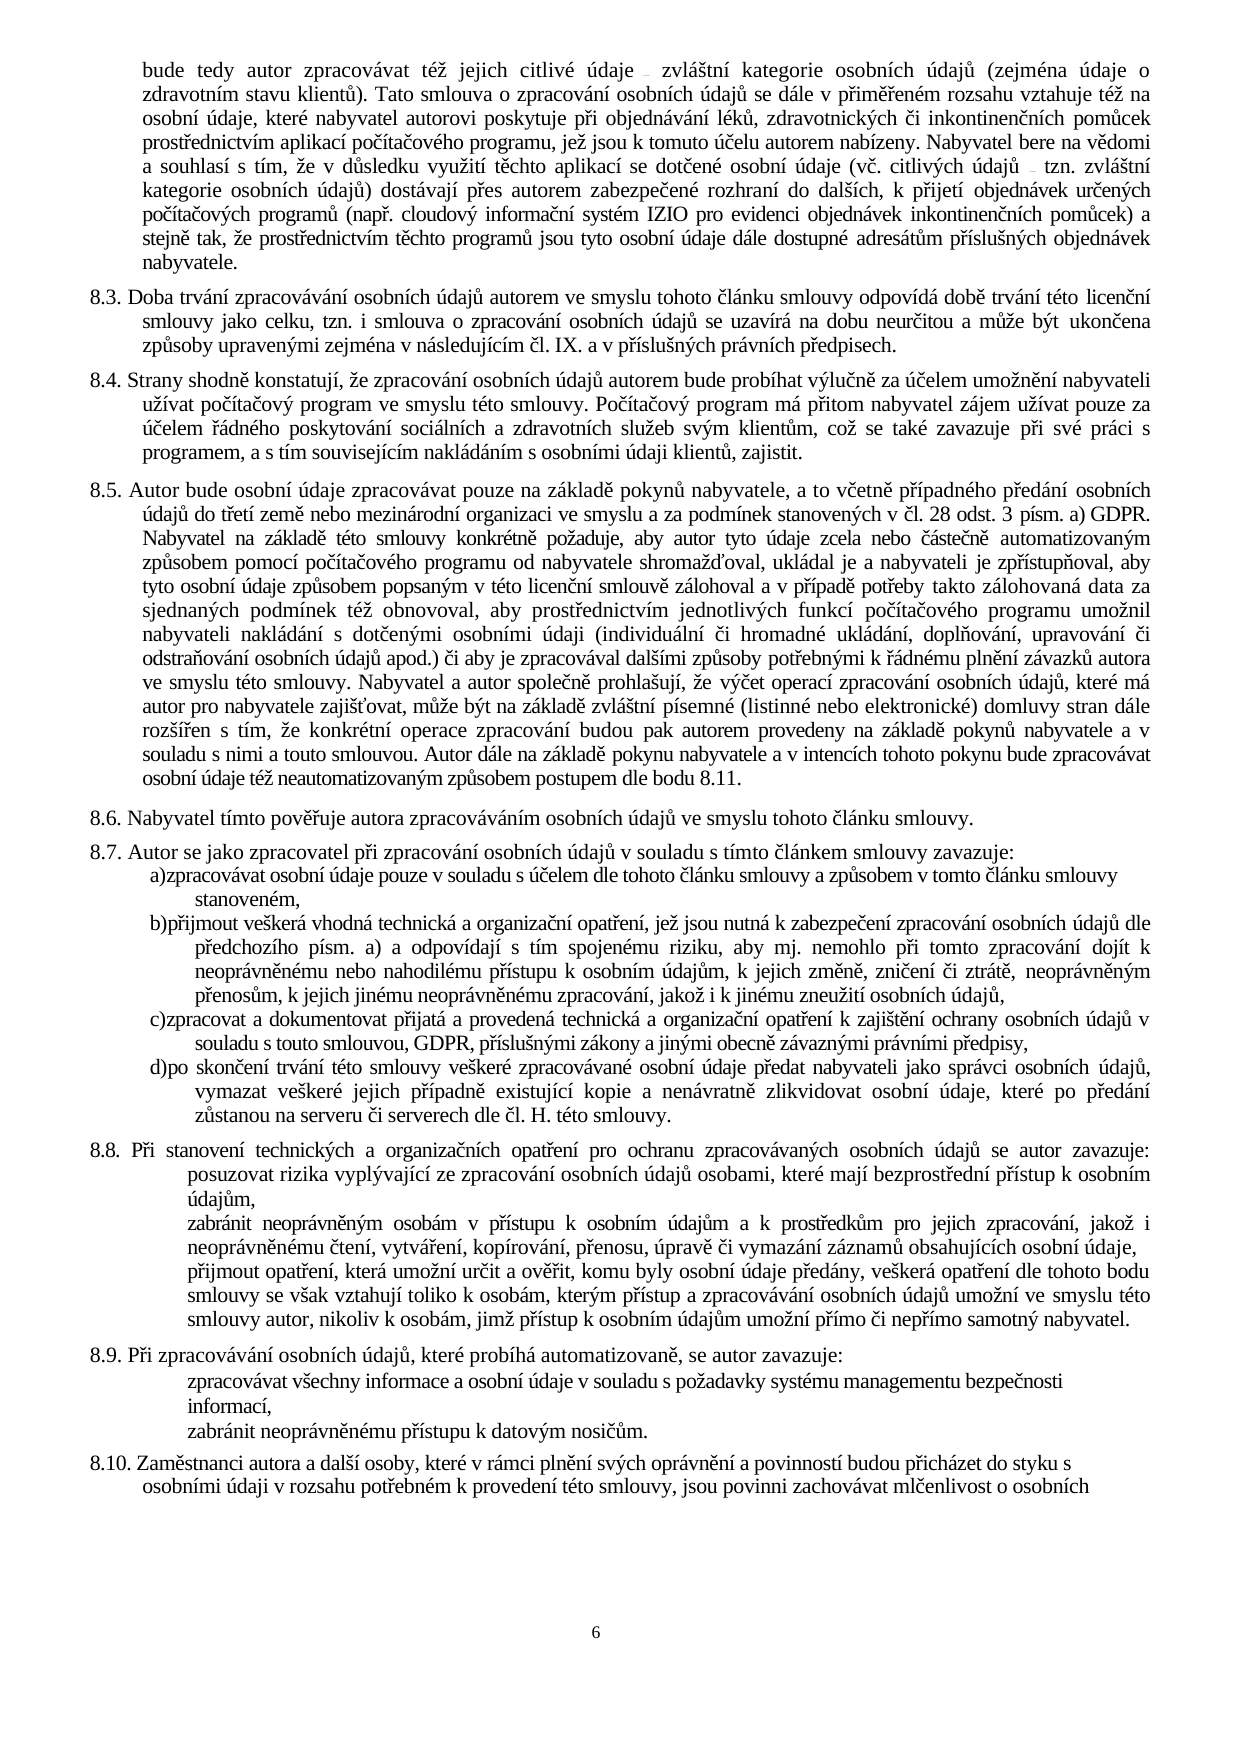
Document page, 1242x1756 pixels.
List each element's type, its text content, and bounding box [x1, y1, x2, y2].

list přijmout veškerá vhodná technická a organizační opatření, jež jsou nutná k zabezpečení zpracování osobních údajů dle předchozího písm. a) a odpovídají s tím spojenému riziku, aby mj. nemohlo při tomto zpracování dojít k neoprávněnému nebo nahodilému přístupu k osobním údajům, k jejich změně, zničení či ztrátě, neoprávněným přenosům, k jejich jinému neoprávněnému zpracování, jakož i k jinému zneužití osobních údajů, [149, 912, 1151, 1007]
text 8.5. Autor bude osobní údaje zpracovávat pouze na základě pokynů nabyvatele, a to včetně případného předání osobních údajů do třetí země nebo mezinárodní organizaci ve smyslu a za podmínek stanovených v čl. 28 odst. 3 písm. a) GDPR. Nabyvatel na základě této smlouvy konkrétně požaduje, aby autor tyto údaje zcela nebo částečně automatizovaným způsobem pomocí počítačového programu od nabyvatele shromažďoval, ukládal je a nabyvateli je zpřístupňoval, aby tyto osobní údaje způsobem popsaným v této licenční smlouvě zálohoval a v případě potřeby takto zálohovaná data za sjednaných podmínek též obnovoval, aby prostřednictvím jednotlivých funkcí počítačového programu umožnil nabyvateli nakládání s dotčenými osobními údaji (individuální či hromadné ukládání, doplňování, upravování či odstraňování osobních údajů apod.) či aby je zpracovával dalšími způsoby potřebnými k řádnému plnění závazků autora ve smyslu této smlouvy. Nabyvatel a autor společně prohlašují, že výčet operací zpracování osobních údajů, které má autor pro nabyvatele zajišťovat, může být na základě zvláštní písemné (listinné nebo elektronické) domluvy stran dále rozšířen s tím, že konkrétní operace zpracování budou pak autorem provedeny na základě pokynů nabyvatele a v souladu s nimi a touto smlouvou. Autor dále na základě pokynu nabyvatele a v intencích tohoto pokynu bude zpracovávat osobní údaje též neautomatizovaným způsobem postupem dle bodu 8.11. [89, 479, 1151, 790]
text 8.10. Zaměstnanci autora a další osoby, které v rámci plnění svých oprávnění a povinností budou přicházet do styku s osobními údaji v rozsahu potřebném k provedení této smlouvy, jsou povinni zachovávat mlčenlivost o osobních [89, 1451, 1151, 1498]
list po skončení trvání této smlouvy veškeré zpracovávané osobní údaje předat nabyvateli jako správci osobních údajů, vymazat veškeré jejich případně existující kopie a nenávratně zlikvidovat osobní údaje, které po předání zůstanou na serveru či serverech dle čl. H. této smlouvy. [149, 1055, 1151, 1127]
text 8.7. Autor se jako zpracovatel při zpracování osobních údajů v souladu s tímto článkem smlouvy zavazuje: [89, 839, 1158, 864]
text 8.9. Při zpracovávání osobních údajů, které probíhá automatizovaně, se autor zavazuje: [89, 1342, 1158, 1368]
text zabránit neoprávněným osobám v přístupu k osobním údajům a k prostředkům pro jejich zpracování, jakož i neoprávněnému čtení, vytváření, kopírování, přenosu, úpravě či vymazání záznamů obsahujících osobní údaje, [187, 1211, 1151, 1259]
text 8.3. Doba trvání zpracovávání osobních údajů autorem ve smyslu tohoto článku smlouvy odpovídá době trvání této licenční smlouvy jako celku, tzn. i smlouva o zpracování osobních údajů se uzavírá na dobu neurčitou a může být ukončena způsoby upravenými zejména v následujícím čl. IX. a v příslušných právních předpisech. [89, 285, 1151, 357]
list zpracovat a dokumentovat přijatá a provedená technická a organizační opatření k zajištění ochrany osobních údajů v souladu s touto smlouvou, GDPR, příslušnými zákony a jinými obecně závaznými právními předpisy, [149, 1007, 1151, 1055]
text zabránit neoprávněnému přístupu k datovým nosičům. [187, 1418, 1158, 1443]
text bude tedy autor zpracovávat též jejich citlivé údaje — zvláštní kategorie osobních údajů (zejména údaje o zdravotním stavu klientů). Tato smlouva o zpracování osobních údajů se dále v přiměřeném rozsahu vztahuje též na osobní údaje, které nabyvatel autorovi poskytuje při objednávání léků, zdravotnických či inkontinenčních pomůcek prostřednictvím aplikací počítačového programu, jež jsou k tomuto účelu autorem nabízeny. Nabyvatel bere na vědomi a souhlasí s tím, že v důsledku využití těchto aplikací se dotčené osobní údaje (vč. citlivých údajů — tzn. zvláštní kategorie osobních údajů) dostávají přes autorem zabezpečené rozhraní do dalších, k přijetí objednávek určených počítačových programů (např. cloudový informační systém IZIO pro evidenci objednávek inkontinenčních pomůcek) a stejně tak, že prostřednictvím těchto programů jsou tyto osobní údaje dále dostupné adresátům příslušných objednávek nabyvatele. [142, 58, 1151, 274]
text zpracovávat všechny informace a osobní údaje v souladu s požadavky systému managementu bezpečnosti informací, [187, 1368, 1151, 1418]
text 8.4. Strany shodně konstatují, že zpracování osobních údajů autorem bude probíhat výlučně za účelem umožnění nabyvateli užívat počítačový program ve smyslu této smlouvy. Počítačový program má přitom nabyvatel zájem užívat pouze za účelem řádného poskytování sociálních a zdravotních služeb svým klientům, což se také zavazuje při své práci s programem, a s tím souvisejícím nakládáním s osobními údaji klientů, zajistit. [89, 368, 1151, 464]
text 8.8. Při stanovení technických a organizačních opatření pro ochranu zpracovávaných osobních údajů se autor zavazuje: posuzovat rizika vyplývající ze zpracování osobních údajů osobami, které mají bezprostřední přístup k osobním údajům, [89, 1138, 1151, 1211]
list zpracovávat osobní údaje pouze v souladu s účelem dle tohoto článku smlouvy a způsobem v tomto článku smlouvy stanoveném, [149, 864, 1151, 912]
text přijmout opatření, která umožní určit a ověřit, komu byly osobní údaje předány, veškerá opatření dle tohoto bodu smlouvy se však vztahují toliko k osobám, kterým přístup a zpracovávání osobních údajů umožní ve smyslu této smlouvy autor, nikoliv k osobám, jimž přístup k osobním údajům umožní přímo či nepřímo samotný nabyvatel. [187, 1259, 1151, 1331]
text 8.6. Nabyvatel tímto pověřuje autora zpracováváním osobních údajů ve smyslu tohoto článku smlouvy. [89, 805, 1158, 830]
